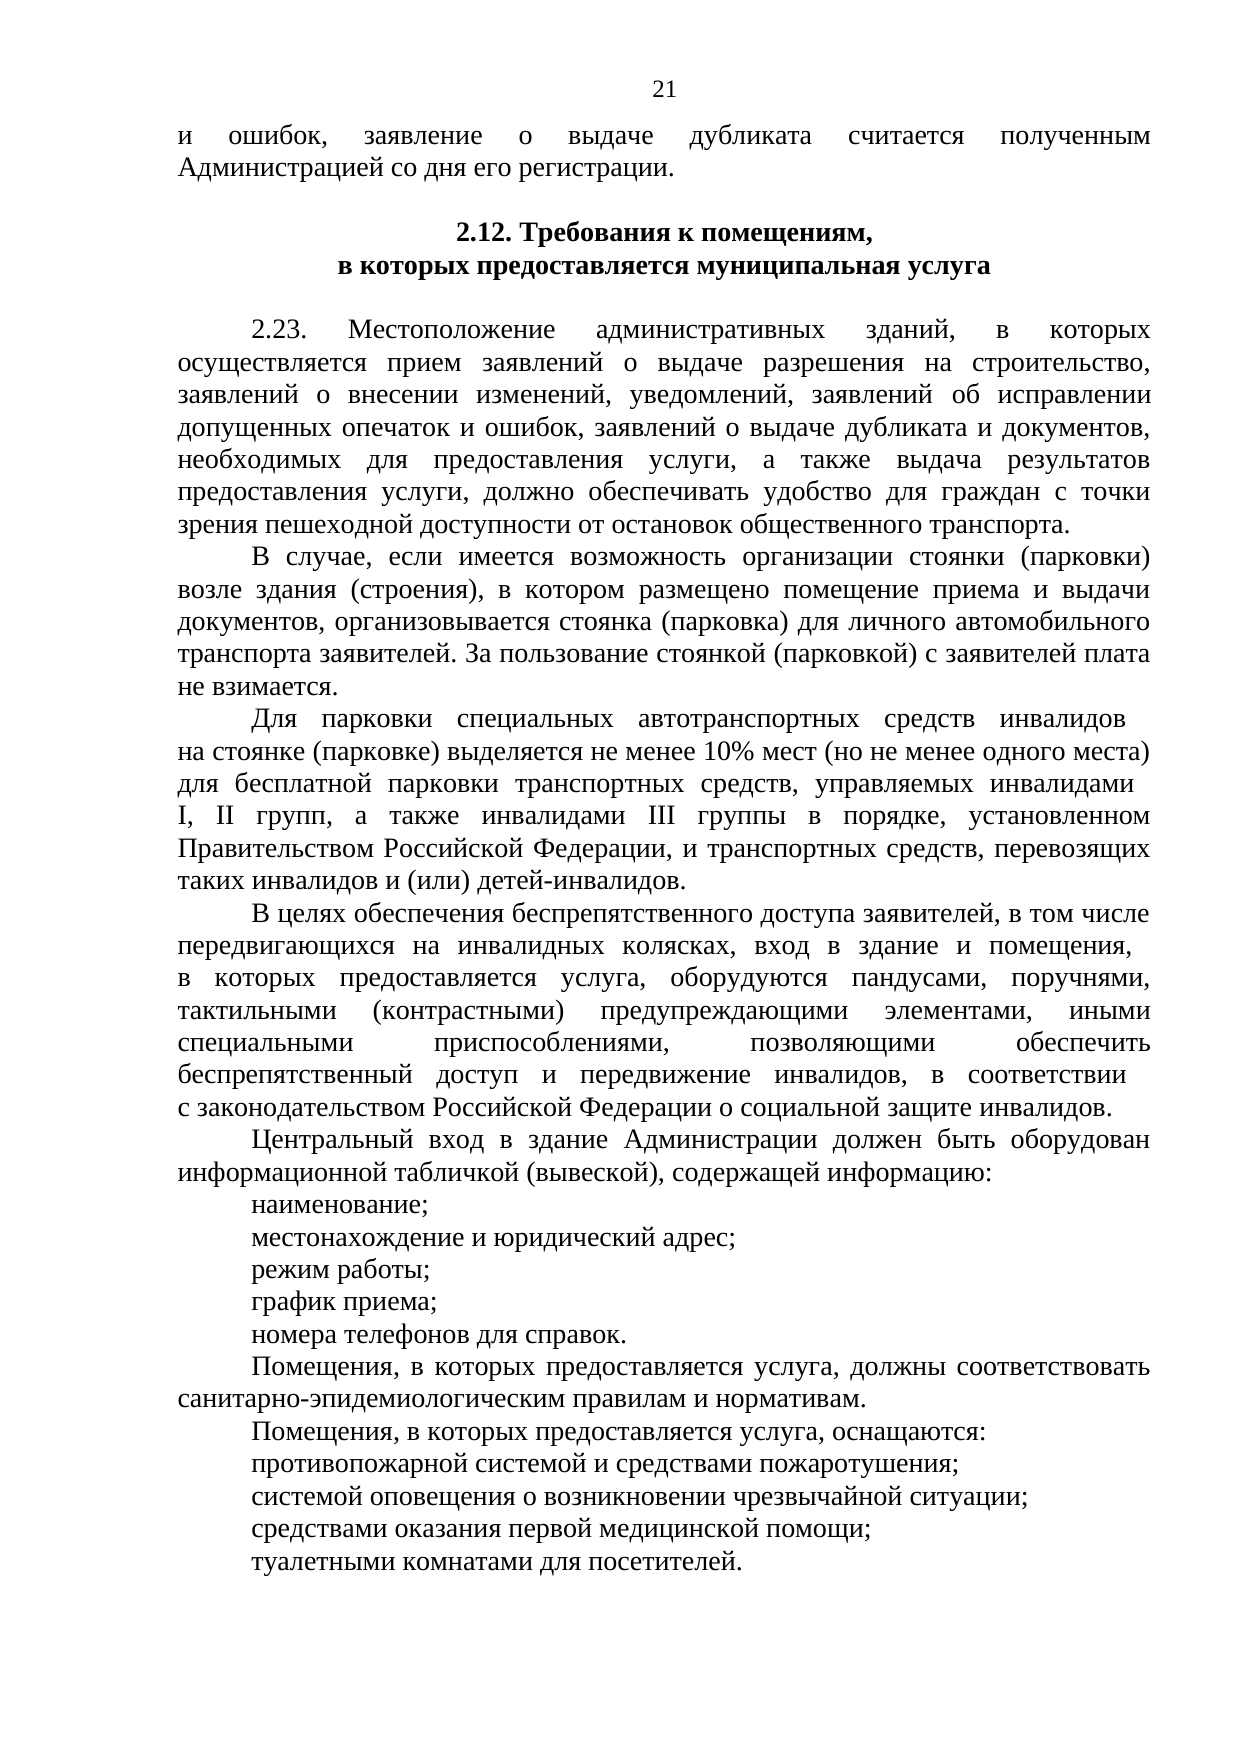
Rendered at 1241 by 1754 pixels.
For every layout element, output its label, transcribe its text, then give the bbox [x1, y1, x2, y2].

text местонахождение и юридический адрес; [177, 1219, 1152, 1252]
text график приема; [177, 1284, 1152, 1317]
text системой оповещения о возникновении чрезвычайной ситуации; [177, 1479, 1152, 1511]
text Помещения, в которых предоставляется услуга, должны соответствовать санитарно-эпидемиологическим правилам и нормативам. [177, 1349, 1152, 1414]
text туалетными комнатами для посетителей. [177, 1543, 1152, 1576]
text В случае, если имеется возможность организации стоянки (парковки) возле здания (строения), в котором размещено помещение приема и выдачи документов, организовывается стоянка (парковка) для личного автомобильного транспорта заявителей. За пользование стоянкой (парковкой) с заявителей плата не взимается. [177, 539, 1152, 701]
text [177, 118, 1152, 183]
text 2.23. Местоположение административных зданий, в которых осуществляется прием заявлений о выдаче разрешения на строительство, заявлений о внесении изменений, уведомлений, заявлений об исправлении допущенных опечаток и ошибок, заявлений о выдаче дубликата и документов, необходимых для предоставления услуги, а также выдача результатов предоставления услуги, должно обеспечивать удобство для граждан с точки зрения пешеходной доступности от остановок общественного транспорта. [177, 312, 1152, 539]
text 2.12. Требования к помещениям, [177, 215, 1152, 248]
text средствами оказания первой медицинской помощи; [177, 1511, 1152, 1543]
text режим работы; [177, 1252, 1152, 1284]
text Центральный вход в здание Администрации должен быть оборудован информационной табличкой (вывеской), содержащей информацию: [177, 1122, 1152, 1187]
text номера телефонов для справок. [177, 1317, 1152, 1349]
text Помещения, в которых предоставляется услуга, оснащаются: [177, 1414, 1152, 1446]
text Для парковки специальных автотранспортных средств инвалидов на стоянке (парковке) выделяется не менее 10% мест (но не менее одного места) для бесплатной парковки транспортных средств, управляемых инвалидами I, II групп, а также инвалидами III группы в порядке, установленном Правительством Российской Федерации, и транспортных средств, перевозящих таких инвалидов и (или) детей-инвалидов. [177, 701, 1152, 896]
text В целях обеспечения беспрепятственного доступа заявителей, в том числе передвигающихся на инвалидных колясках, вход в здание и помещения, в которых предоставляется услуга, оборудуются пандусами, поручнями, тактильными (контрастными) предупреждающими элементами, иными специальными приспособлениями, позволяющими обеспечить беспрепятственный доступ и передвижение инвалидов, в соответствии с законодательством Российской Федерации о социальной защите инвалидов. [177, 896, 1152, 1122]
text противопожарной системой и средствами пожаротушения; [177, 1446, 1152, 1479]
text наименование; [177, 1187, 1152, 1219]
text в которых предоставляется муниципальная услуга [177, 248, 1152, 280]
